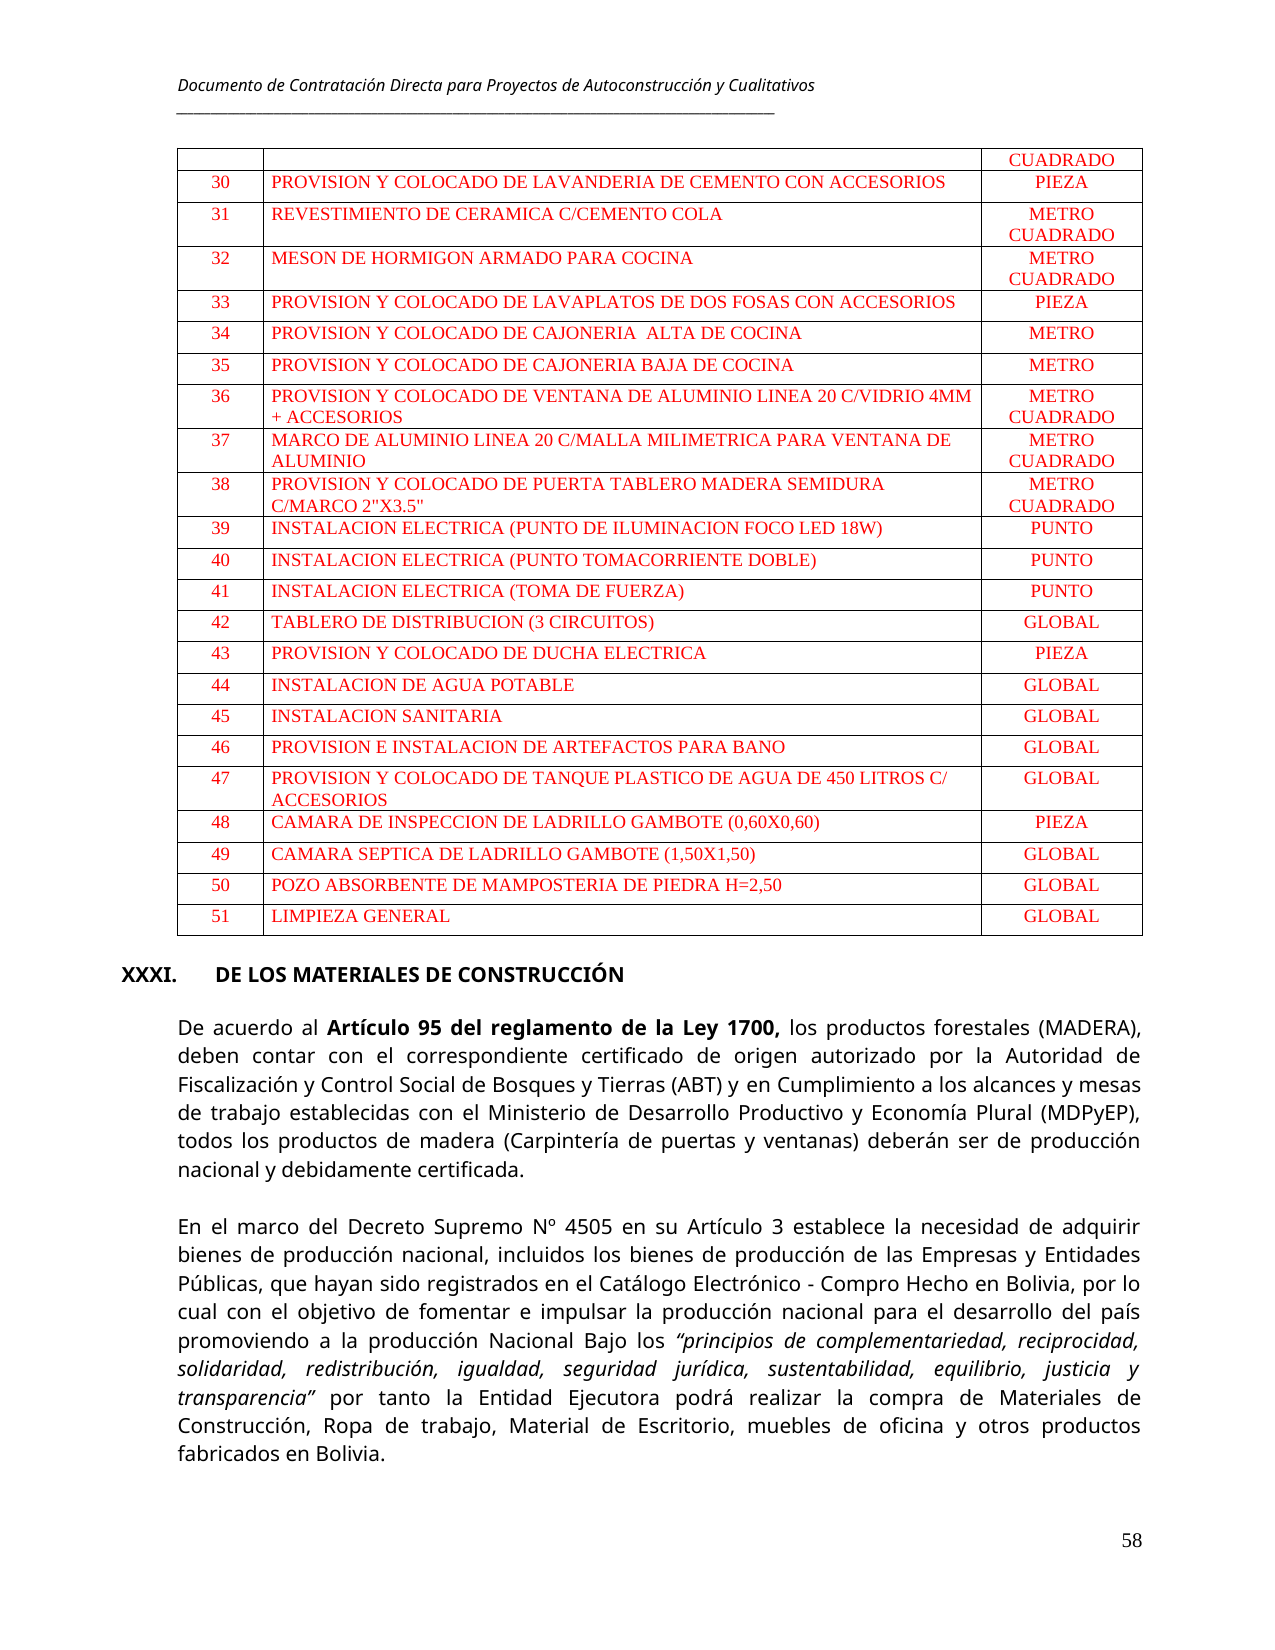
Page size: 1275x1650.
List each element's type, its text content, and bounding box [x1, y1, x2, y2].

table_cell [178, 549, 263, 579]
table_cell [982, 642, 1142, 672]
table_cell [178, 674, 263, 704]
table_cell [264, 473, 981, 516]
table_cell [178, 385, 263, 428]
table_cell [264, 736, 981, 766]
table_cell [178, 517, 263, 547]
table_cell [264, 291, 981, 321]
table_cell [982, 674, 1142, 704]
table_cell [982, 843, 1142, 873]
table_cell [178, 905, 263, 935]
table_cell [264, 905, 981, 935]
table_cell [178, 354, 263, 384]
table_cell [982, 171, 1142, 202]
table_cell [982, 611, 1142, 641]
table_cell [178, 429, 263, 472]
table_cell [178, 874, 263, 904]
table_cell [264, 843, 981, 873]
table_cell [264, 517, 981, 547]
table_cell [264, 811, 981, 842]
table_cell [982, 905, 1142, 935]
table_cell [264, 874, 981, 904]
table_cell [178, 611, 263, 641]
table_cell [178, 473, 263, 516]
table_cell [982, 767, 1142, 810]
text De acuerdo al Artículo 95 del reglamento de la Ley 1700, los productos forestales (MADERA), deben contar con el correspondiente certificado de origen autorizado por la Autoridad de Fiscalización y Control Social de Bosques y Tierras (ABT) y en Cumplimiento a los alcances y mesas de trabajo establecidas con el Ministerio de Desarrollo Productivo y Economía Plural (MDPyEP), todos los productos de madera (Carpintería de puertas y ventanas) deberán ser de producción nacional y debidamente certificada. [177, 1013, 1142, 1183]
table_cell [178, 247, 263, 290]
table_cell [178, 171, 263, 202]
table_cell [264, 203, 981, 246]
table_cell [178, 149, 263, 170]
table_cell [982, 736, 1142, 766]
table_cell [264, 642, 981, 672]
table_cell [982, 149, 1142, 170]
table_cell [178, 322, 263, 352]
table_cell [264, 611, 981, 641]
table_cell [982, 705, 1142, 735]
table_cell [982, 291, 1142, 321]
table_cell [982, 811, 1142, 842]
list DE LOS MATERIALES DE CONSTRUCCIÓN [177, 960, 1142, 989]
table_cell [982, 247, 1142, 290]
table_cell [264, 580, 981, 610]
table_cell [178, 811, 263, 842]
text En el marco del Decreto Supremo Nº 4505 en su Artículo 3 establece la necesidad de adquirir bienes de producción nacional, incluidos los bienes de producción de las Empresas y Entidades Públicas, que hayan sido registrados en el Catálogo Electrónico - Compro Hecho en Bolivia, por lo cual con el objetivo de fomentar e impulsar la producción nacional para el desarrollo del país promoviendo a la producción Nacional Bajo los “principios de complementariedad, reciprocidad, solidaridad, redistribución, igualdad, seguridad jurídica, sustentabilidad, equilibrio, justicia y transparencia” por tanto la Entidad Ejecutora podrá realizar la compra de Materiales de Construcción, Ropa de trabajo, Material de Escritorio, muebles de oficina y otros productos fabricados en Bolivia. [177, 1212, 1142, 1468]
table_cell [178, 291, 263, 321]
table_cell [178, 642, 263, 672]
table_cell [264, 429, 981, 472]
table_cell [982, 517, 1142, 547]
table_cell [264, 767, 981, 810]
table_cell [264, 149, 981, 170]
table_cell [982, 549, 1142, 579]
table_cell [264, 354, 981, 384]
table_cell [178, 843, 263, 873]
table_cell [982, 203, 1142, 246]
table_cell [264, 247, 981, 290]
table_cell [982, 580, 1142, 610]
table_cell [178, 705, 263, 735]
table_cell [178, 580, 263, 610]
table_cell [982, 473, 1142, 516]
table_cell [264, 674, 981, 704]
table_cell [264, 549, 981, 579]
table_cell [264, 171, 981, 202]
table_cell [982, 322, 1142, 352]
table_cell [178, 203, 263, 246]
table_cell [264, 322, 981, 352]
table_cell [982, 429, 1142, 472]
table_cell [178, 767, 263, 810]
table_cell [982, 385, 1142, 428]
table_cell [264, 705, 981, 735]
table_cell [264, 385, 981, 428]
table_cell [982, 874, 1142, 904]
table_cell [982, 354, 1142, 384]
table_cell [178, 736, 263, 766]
